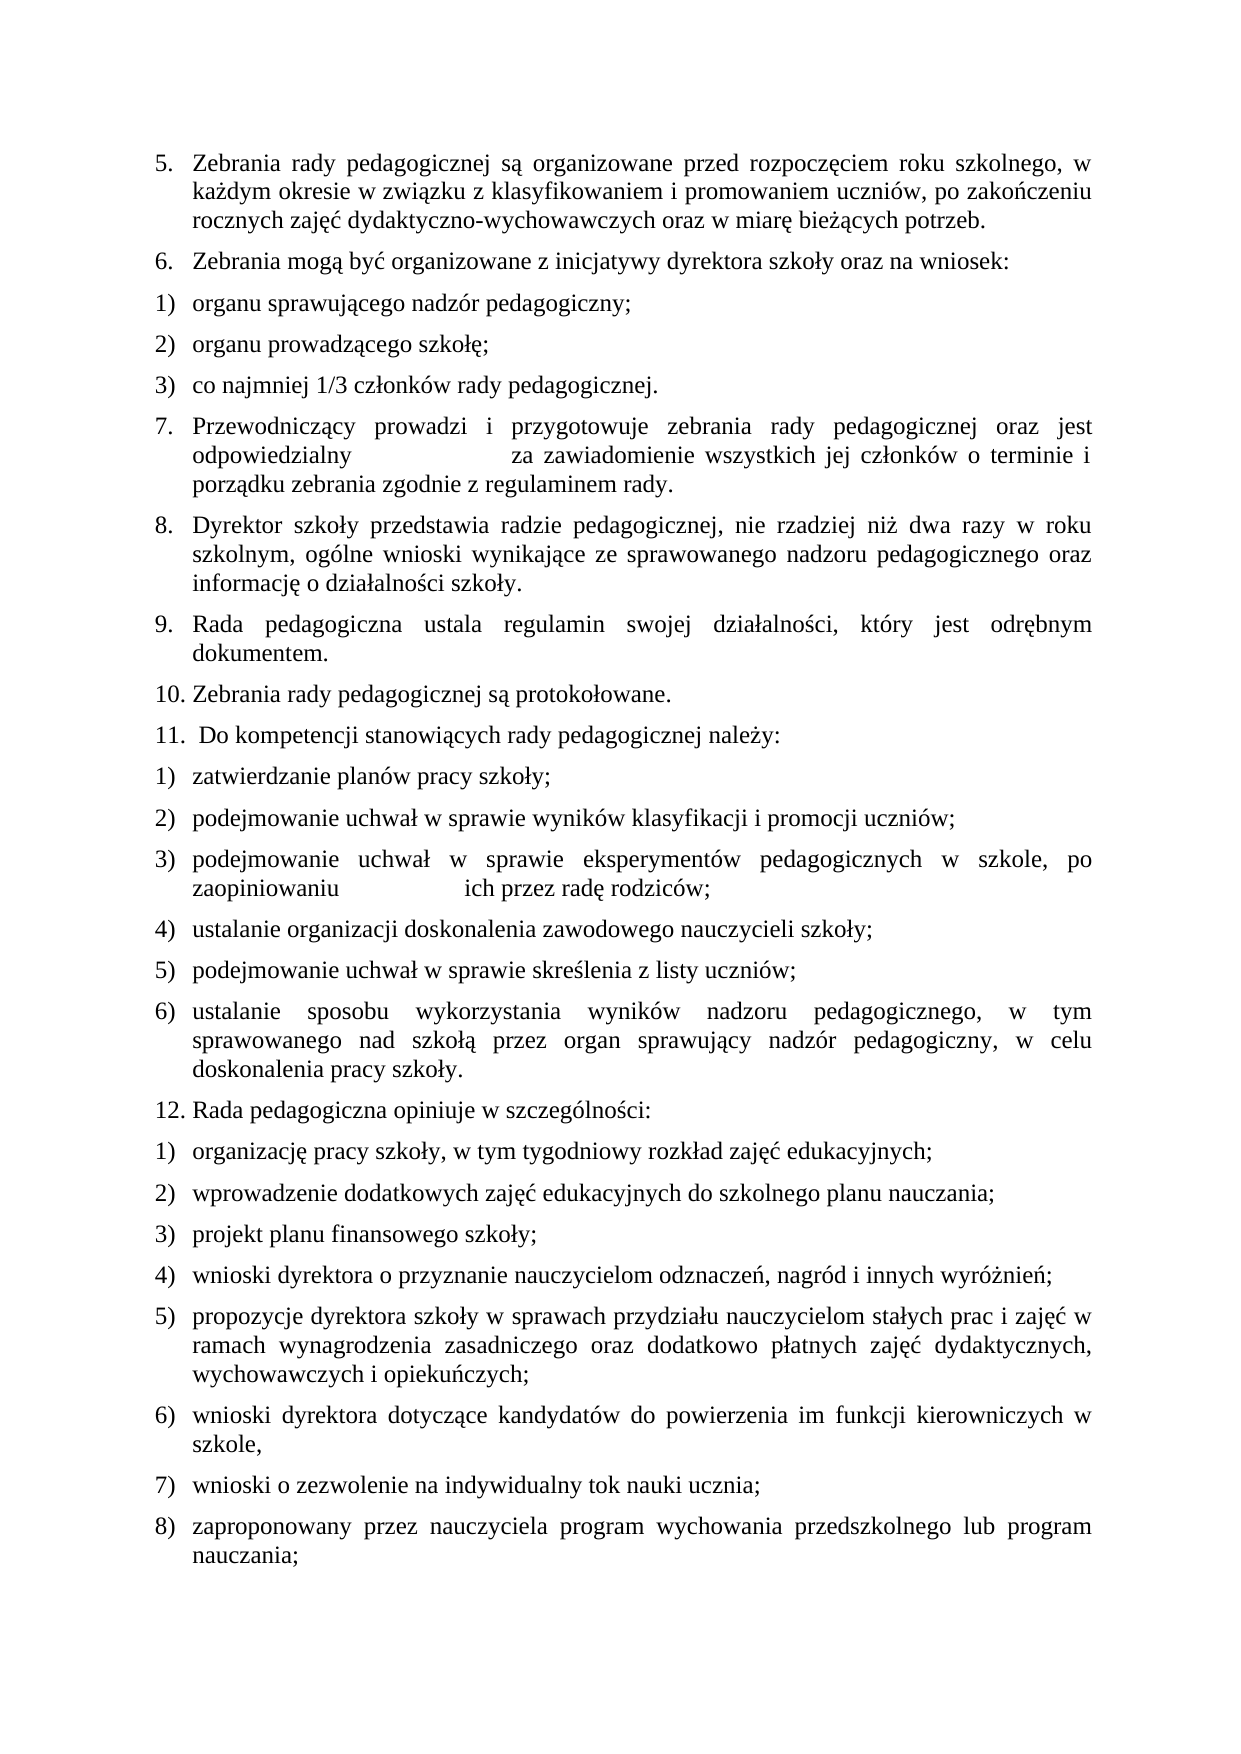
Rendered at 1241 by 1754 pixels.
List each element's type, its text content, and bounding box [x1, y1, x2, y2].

list podejmowanie uchwał w sprawie skreślenia z listy uczniów; [154, 955, 1093, 984]
list Zebrania mogą być organizowane z inicjatywy dyrektora szkoły oraz na wniosek: [154, 246, 1093, 275]
list projekt planu finansowego szkoły; [154, 1219, 1093, 1248]
list podejmowanie uchwał w sprawie wyników klasyfikacji i promocji uczniów; [154, 803, 1093, 831]
list podejmowanie uchwał w sprawie eksperymentów pedagogicznych w szkole, po zaopiniowaniu ich przez radę rodziców; [154, 844, 1093, 901]
list wprowadzenie dodatkowych zajęć edukacyjnych do szkolnego planu nauczania; [154, 1178, 1093, 1206]
list Zebrania rady pedagogicznej są organizowane przed rozpoczęciem roku szkolnego, w każdym okresie w związku z klasyfikowaniem i promowaniem uczniów, po zakończeniu rocznych zajęć dydaktyczno-wychowawczych oraz w miarę bieżących potrzeb. [154, 148, 1093, 234]
list propozycje dyrektora szkoły w sprawach przydziału nauczycielom stałych prac i zajęć w ramach wynagrodzenia zasadniczego oraz dodatkowo płatnych zajęć dydaktycznych, wychowawczych i opiekuńczych; [154, 1301, 1093, 1388]
list Rada pedagogiczna opiniuje w szczególności: [154, 1095, 1093, 1124]
list Dyrektor szkoły przedstawia radzie pedagogicznej, nie rzadziej niż dwa razy w roku szkolnym, ogólne wnioski wynikające ze sprawowanego nadzoru pedagogicznego oraz informację o działalności szkoły. [154, 510, 1093, 596]
list wnioski dyrektora dotyczące kandydatów do powierzenia im funkcji kierowniczych w szkole, [154, 1400, 1093, 1458]
list organizację pracy szkoły, w tym tygodniowy rozkład zajęć edukacyjnych; [154, 1136, 1093, 1165]
list Rada pedagogiczna ustala regulamin swojej działalności, który jest odrębnym dokumentem. [154, 609, 1093, 666]
list zatwierdzanie planów pracy szkoły; [154, 761, 1093, 790]
list Przewodniczący prowadzi i przygotowuje zebrania rady pedagogicznej oraz jest odpowiedzialny za zawiadomienie wszystkich jej członków o terminie i porządku zebrania zgodnie z regulaminem rady. [154, 411, 1093, 498]
list organu prowadzącego szkołę; [154, 329, 1093, 358]
list co najmniej 1/3 członków rady pedagogicznej. [154, 370, 1093, 399]
list ustalanie organizacji doskonalenia zawodowego nauczycieli szkoły; [154, 914, 1093, 943]
list Do kompetencji stanowiących rady pedagogicznej należy: [154, 720, 1093, 749]
list zaproponowany przez nauczyciela program wychowania przedszkolnego lub program nauczania; [154, 1511, 1093, 1569]
list wnioski dyrektora o przyznanie nauczycielom odznaczeń, nagród i innych wyróżnień; [154, 1260, 1093, 1289]
list wnioski o zezwolenie na indywidualny tok nauki ucznia; [154, 1470, 1093, 1499]
list organu sprawującego nadzór pedagogiczny; [154, 288, 1093, 316]
list Zebrania rady pedagogicznej są protokołowane. [154, 679, 1093, 708]
list ustalanie sposobu wykorzystania wyników nadzoru pedagogicznego, w tym sprawowanego nad szkołą przez organ sprawujący nadzór pedagogiczny, w celu doskonalenia pracy szkoły. [154, 996, 1093, 1083]
